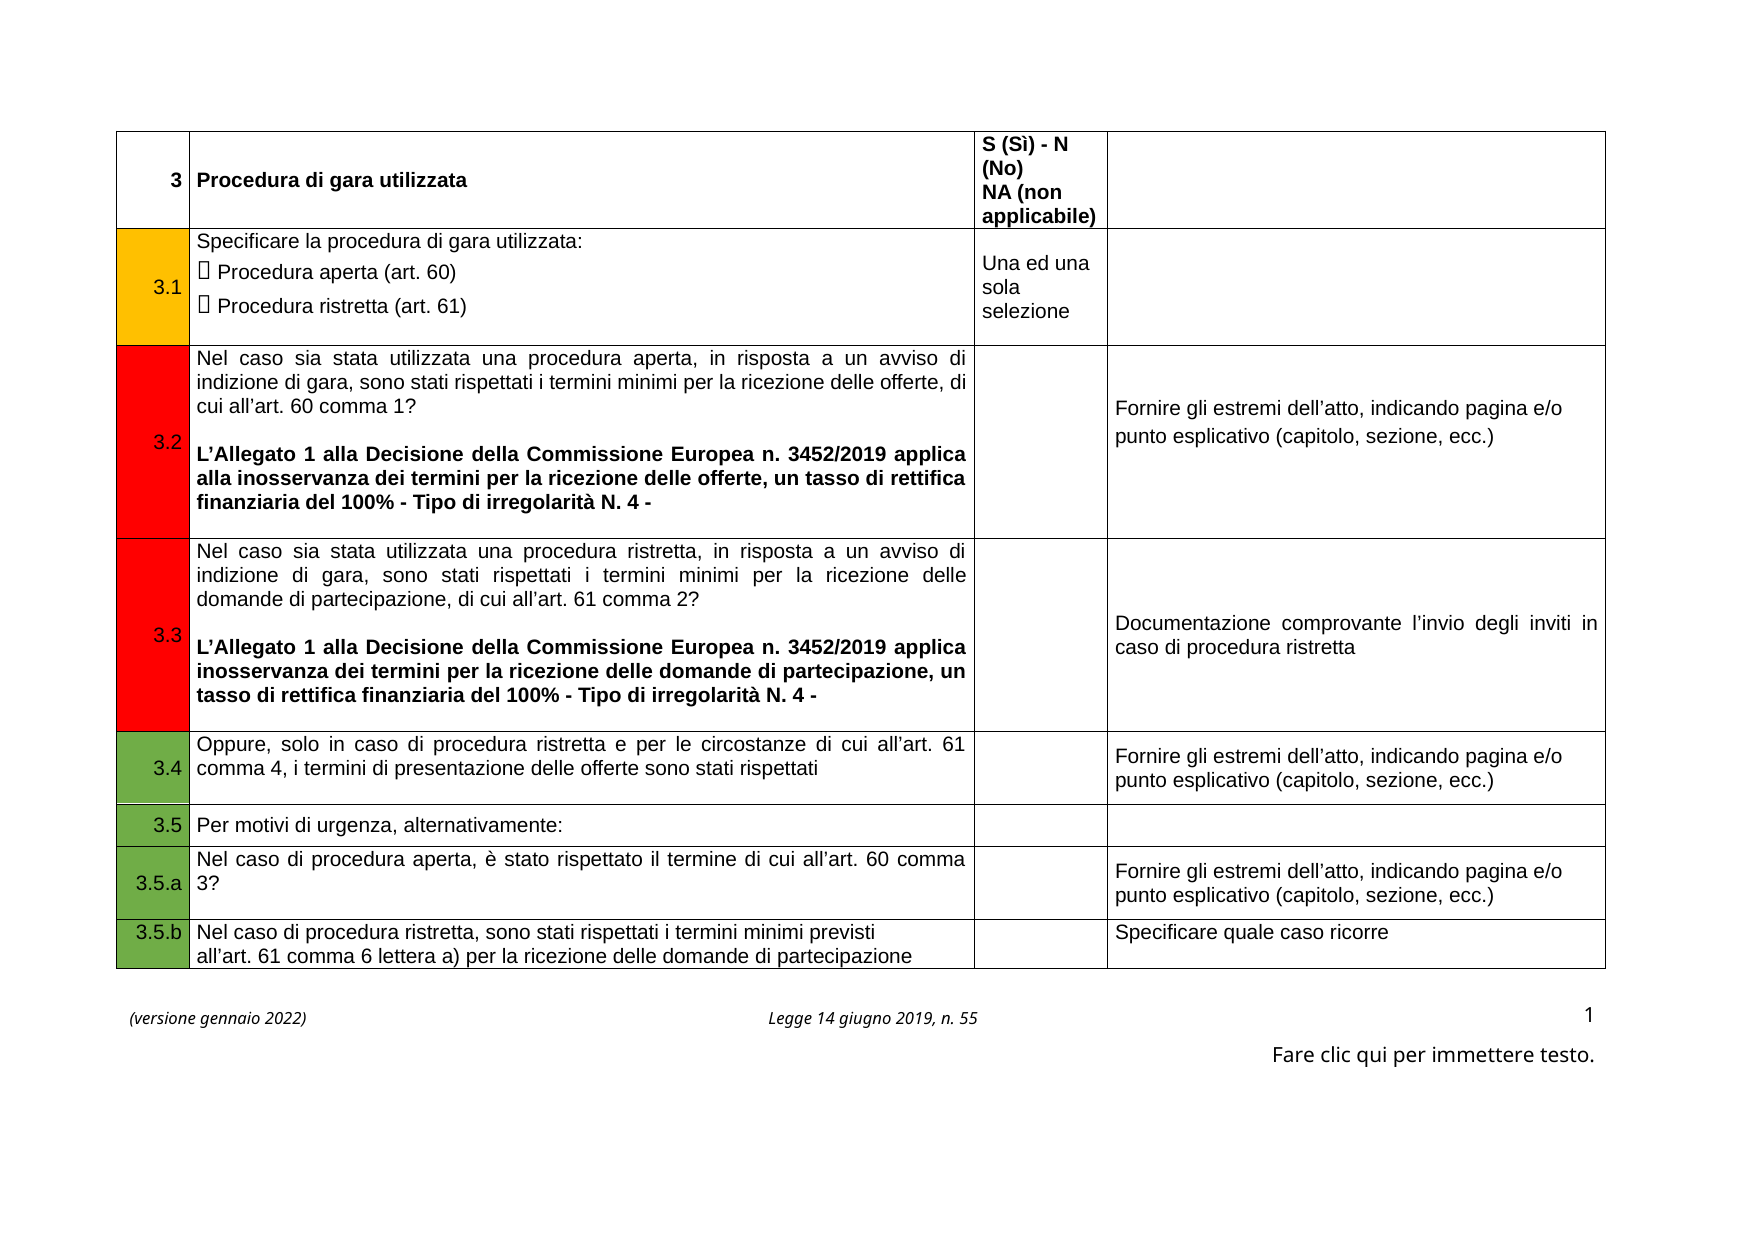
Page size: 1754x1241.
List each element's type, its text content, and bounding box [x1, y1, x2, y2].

table_cell Fornire gli estremi dell’atto, indicando pagina e/o punto esplicativo (capitolo, sezione, ecc.) [1108, 346, 1605, 538]
table_cell Fornire gli estremi dell’atto, indicando pagina e/o punto esplicativo (capitolo, sezione, ecc.) [1108, 732, 1605, 803]
table_cell [975, 847, 1107, 919]
table_header S (Sì) - N (No) NA (non applicabile) [975, 132, 1107, 227]
table_cell Oppure, solo in caso di procedura ristretta e per le circostanze di cui all’art. 61 comma 4, i termini di presentazione delle offerte sono stati rispettati [190, 732, 974, 803]
table_cell Fornire gli estremi dell’atto, indicando pagina e/o punto esplicativo (capitolo, sezione, ecc.) [1108, 847, 1605, 919]
table_cell Nel caso di procedura aperta, è stato rispettato il termine di cui all’art. 60 comma 3? [190, 847, 974, 919]
table_cell Nel caso sia stata utilizzata una procedura aperta, in risposta a un avviso di indizione di gara, sono stati rispettati i termini minimi per la ricezione delle offerte, di cui all’art. 60 comma 1? L’Allegato 1 alla Decisione della Commissione Europea n. 3452/2019 applica alla inosservanza dei termini per la ricezione delle offerte, un tasso di rettifica finanziaria del 100% - Tipo di irregolarità N. 4 - [190, 346, 974, 538]
table_cell [1108, 805, 1605, 846]
table_cell Per motivi di urgenza, alternativamente: [190, 805, 974, 846]
table_cell Specificare la procedura di gara utilizzata:  Procedura aperta (art. 60)  Procedura ristretta (art. 61) [190, 229, 974, 345]
table_cell 3.3 [117, 539, 189, 731]
table_cell 3.4 [117, 732, 189, 803]
table_cell 3.1 [117, 229, 189, 345]
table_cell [1108, 920, 1605, 968]
table_cell Nel caso sia stata utilizzata una procedura ristretta, in risposta a un avviso di indizione di gara, sono stati rispettati i termini minimi per la ricezione delle domande di partecipazione, di cui all’art. 61 comma 2? L’Allegato 1 alla Decisione della Commissione Europea n. 3452/2019 applica inosservanza dei termini per la ricezione delle domande di partecipazione, un tasso di rettifica finanziaria del 100% - Tipo di irregolarità N. 4 - [190, 539, 974, 731]
table_cell [975, 920, 1107, 968]
table_header Procedura di gara utilizzata [190, 132, 974, 227]
table_cell Una ed una sola selezione [975, 229, 1107, 345]
table_header [1108, 132, 1605, 227]
table_cell 3.5.b [117, 920, 189, 968]
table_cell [190, 920, 974, 968]
table_cell 3.2 [117, 346, 189, 538]
table_cell [975, 539, 1107, 731]
table_cell 3.5 [117, 805, 189, 846]
table_header 3 [117, 132, 189, 227]
table_cell Documentazione comprovante l’invio degli inviti in caso di procedura ristretta [1108, 539, 1605, 731]
table_cell [975, 805, 1107, 846]
table_cell [975, 346, 1107, 538]
table_cell 3.5.a [117, 847, 189, 919]
table_cell [1108, 229, 1605, 345]
table_cell [975, 732, 1107, 803]
